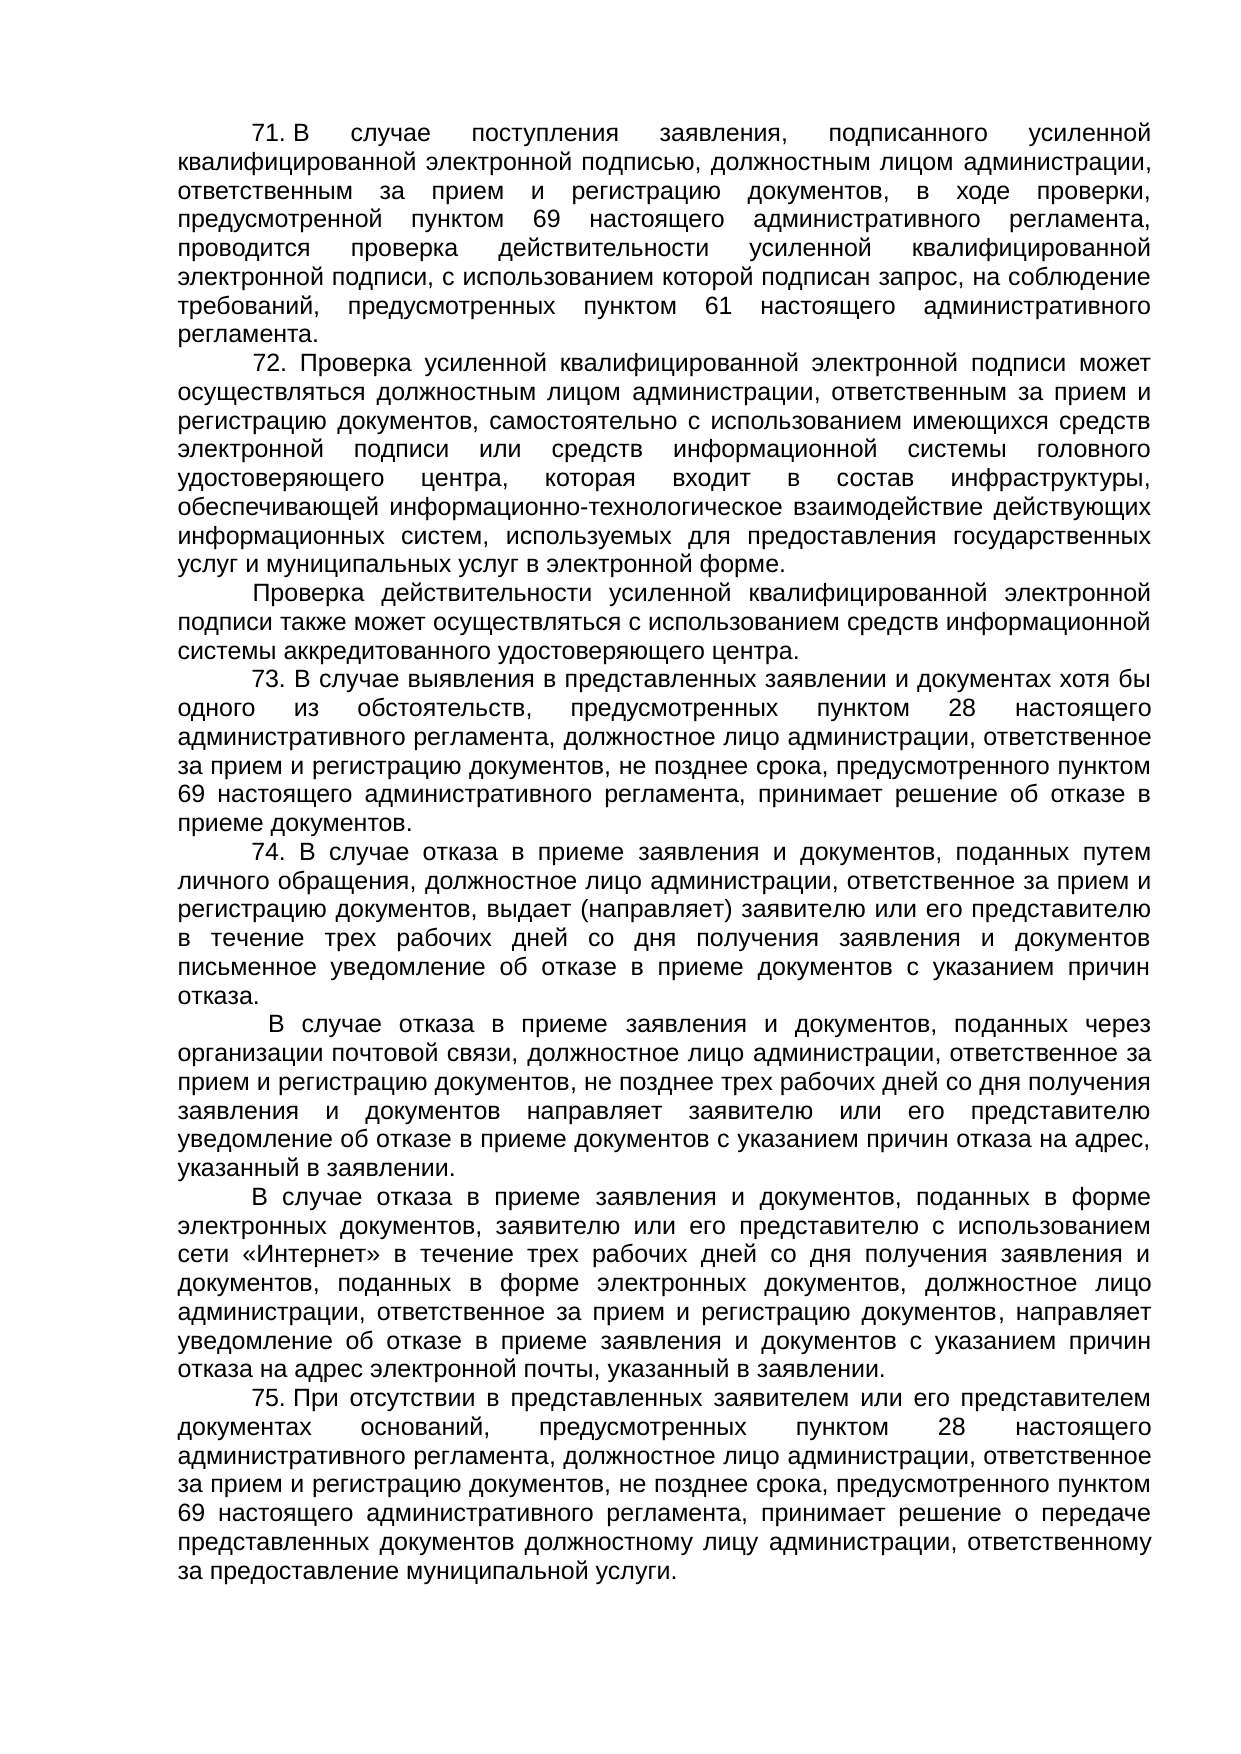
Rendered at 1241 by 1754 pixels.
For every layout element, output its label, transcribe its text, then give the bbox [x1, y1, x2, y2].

text 74. В случае отказа в приеме заявления и документов, поданных путем личного обращения, должностное лицо администрации, ответственное за прием и регистрацию документов, выдает (направляет) заявителю или его представителю в течение трех рабочих дней со дня получения заявления и документов письменное уведомление об отказе в приеме документов с указанием причин отказа. [177, 837, 1152, 1009]
text В случае отказа в приеме заявления и документов, поданных в форме электронных документов, заявителю или его представителю с использованием сети «Интернет» в течение трех рабочих дней со дня получения заявления и документов, поданных в форме электронных документов, должностное лицо администрации, ответственное за прием и регистрацию документов, направляет уведомление об отказе в приеме заявления и документов с указанием причин отказа на адрес электронной почты, указанный в заявлении. [177, 1182, 1152, 1383]
text 75. При отсутствии в представленных заявителем или его представителем документах оснований, предусмотренных пунктом 28 настоящего административного регламента, должностное лицо администрации, ответственное за прием и регистрацию документов, не позднее срока, предусмотренного пунктом 69 настоящего административного регламента, принимает решение о передаче представленных документов должностному лицу администрации, ответственному за предоставление муниципальной услуги. [177, 1383, 1152, 1584]
text 72. Проверка усиленной квалифицированной электронной подписи может осуществляться должностным лицом администрации, ответственным за прием и регистрацию документов, самостоятельно с использованием имеющихся средств электронной подписи или средств информационной системы головного удостоверяющего центра, которая входит в состав инфраструктуры, обеспечивающей информационно-технологическое взаимодействие действующих информационных систем, используемых для предоставления государственных услуг и муниципальных услуг в электронной форме. [177, 348, 1152, 578]
text В случае отказа в приеме заявления и документов, поданных через организации почтовой связи, должностное лицо администрации, ответственное за прием и регистрацию документов, не позднее трех рабочих дней со дня получения заявления и документов направляет заявителю или его представителю уведомление об отказе в приеме документов с указанием причин отказа на адрес, указанный в заявлении. [177, 1009, 1152, 1182]
text 71. В случае поступления заявления, подписанного усиленной квалифицированной электронной подписью, должностным лицом администрации, ответственным за прием и регистрацию документов, в ходе проверки, предусмотренной пунктом 69 настоящего административного регламента, проводится проверка действительности усиленной квалифицированной электронной подписи, с использованием которой подписан запрос, на соблюдение требований, предусмотренных пунктом 61 настоящего административного регламента. [177, 118, 1152, 348]
text Проверка действительности усиленной квалифицированной электронной подписи также может осуществляться с использованием средств информационной системы аккредитованного удостоверяющего центра. [177, 578, 1152, 664]
text 73. В случае выявления в представленных заявлении и документах хотя бы одного из обстоятельств, предусмотренных пунктом 28 настоящего административного регламента, должностное лицо администрации, ответственное за прием и регистрацию документов, не позднее срока, предусмотренного пунктом 69 настоящего административного регламента, принимает решение об отказе в приеме документов. [177, 664, 1152, 837]
